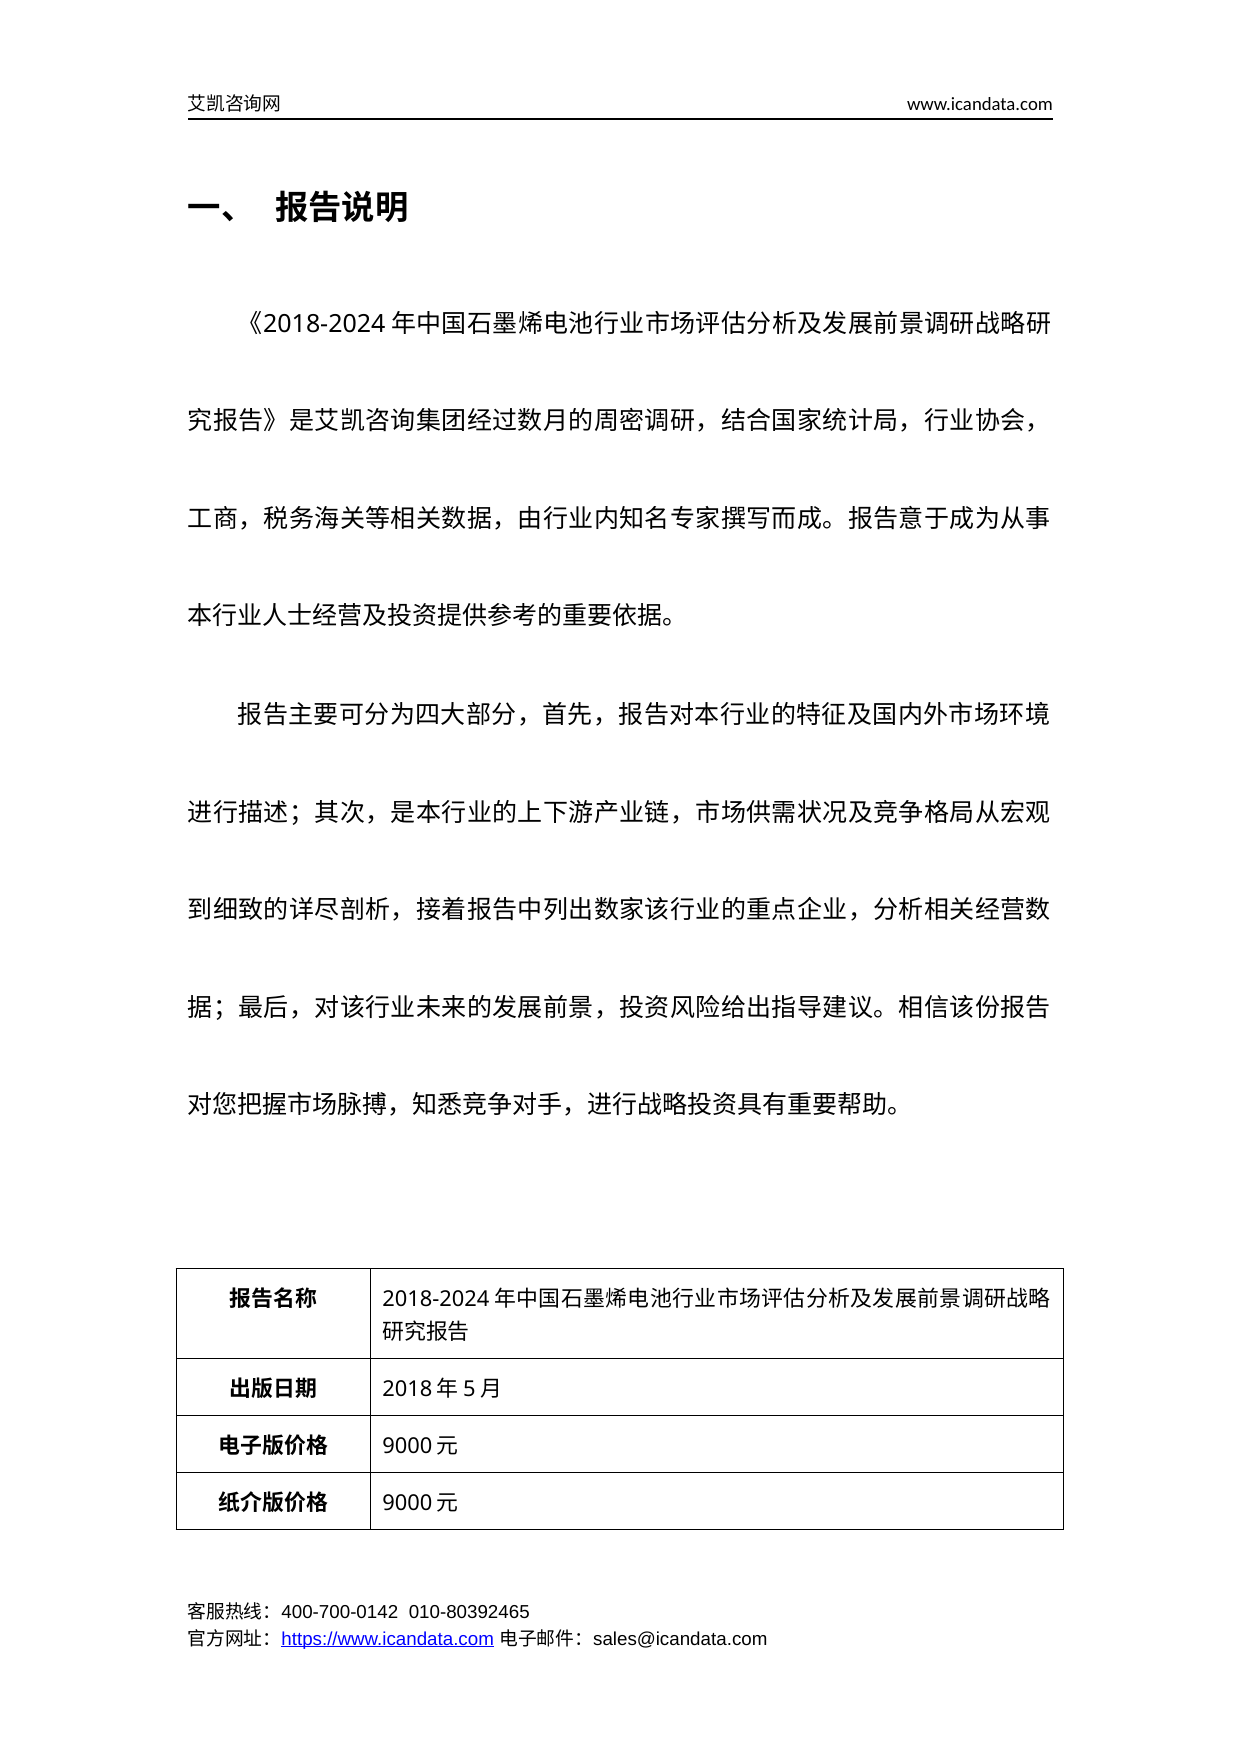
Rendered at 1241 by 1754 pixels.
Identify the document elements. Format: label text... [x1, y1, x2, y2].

table_cell 纸介版价格 [177, 1473, 370, 1529]
table_cell 9000元 [371, 1473, 1063, 1529]
text 《2018-2024年中国石墨烯电池行业市场评估分析及发展前景调研战略研究报告》是艾凯咨询集团经过数月的周密调研，结合国家统计局，行业协会，工商，税务海关等相关数据，由行业内知名专家撰写而成。报告意于成为从事本行业人士经营及投资提供参考的重要依据。 [187, 289, 1053, 646]
table_cell 出版日期 [177, 1359, 370, 1415]
text 报告主要可分为四大部分，首先，报告对本行业的特征及国内外市场环境进行描述；其次，是本行业的上下游产业链，市场供需状况及竞争格局从宏观到细致的详尽剖析，接着报告中列出数家该行业的重点企业，分析相关经营数据；最后，对该行业未来的发展前景，投资风险给出指导建议。相信该份报告对您把握市场脉搏，知悉竞争对手，进行战略投资具有重要帮助。 [187, 681, 1053, 1136]
table_header 2018-2024年中国石墨烯电池行业市场评估分析及发展前景调研战略研究报告 [371, 1269, 1063, 1358]
table_cell 9000元 [371, 1416, 1063, 1472]
table_cell 2018年5月 [371, 1359, 1063, 1415]
table_header 报告名称 [177, 1269, 370, 1358]
table_cell 电子版价格 [177, 1416, 370, 1472]
subtitle 报告说明 [187, 172, 1053, 237]
